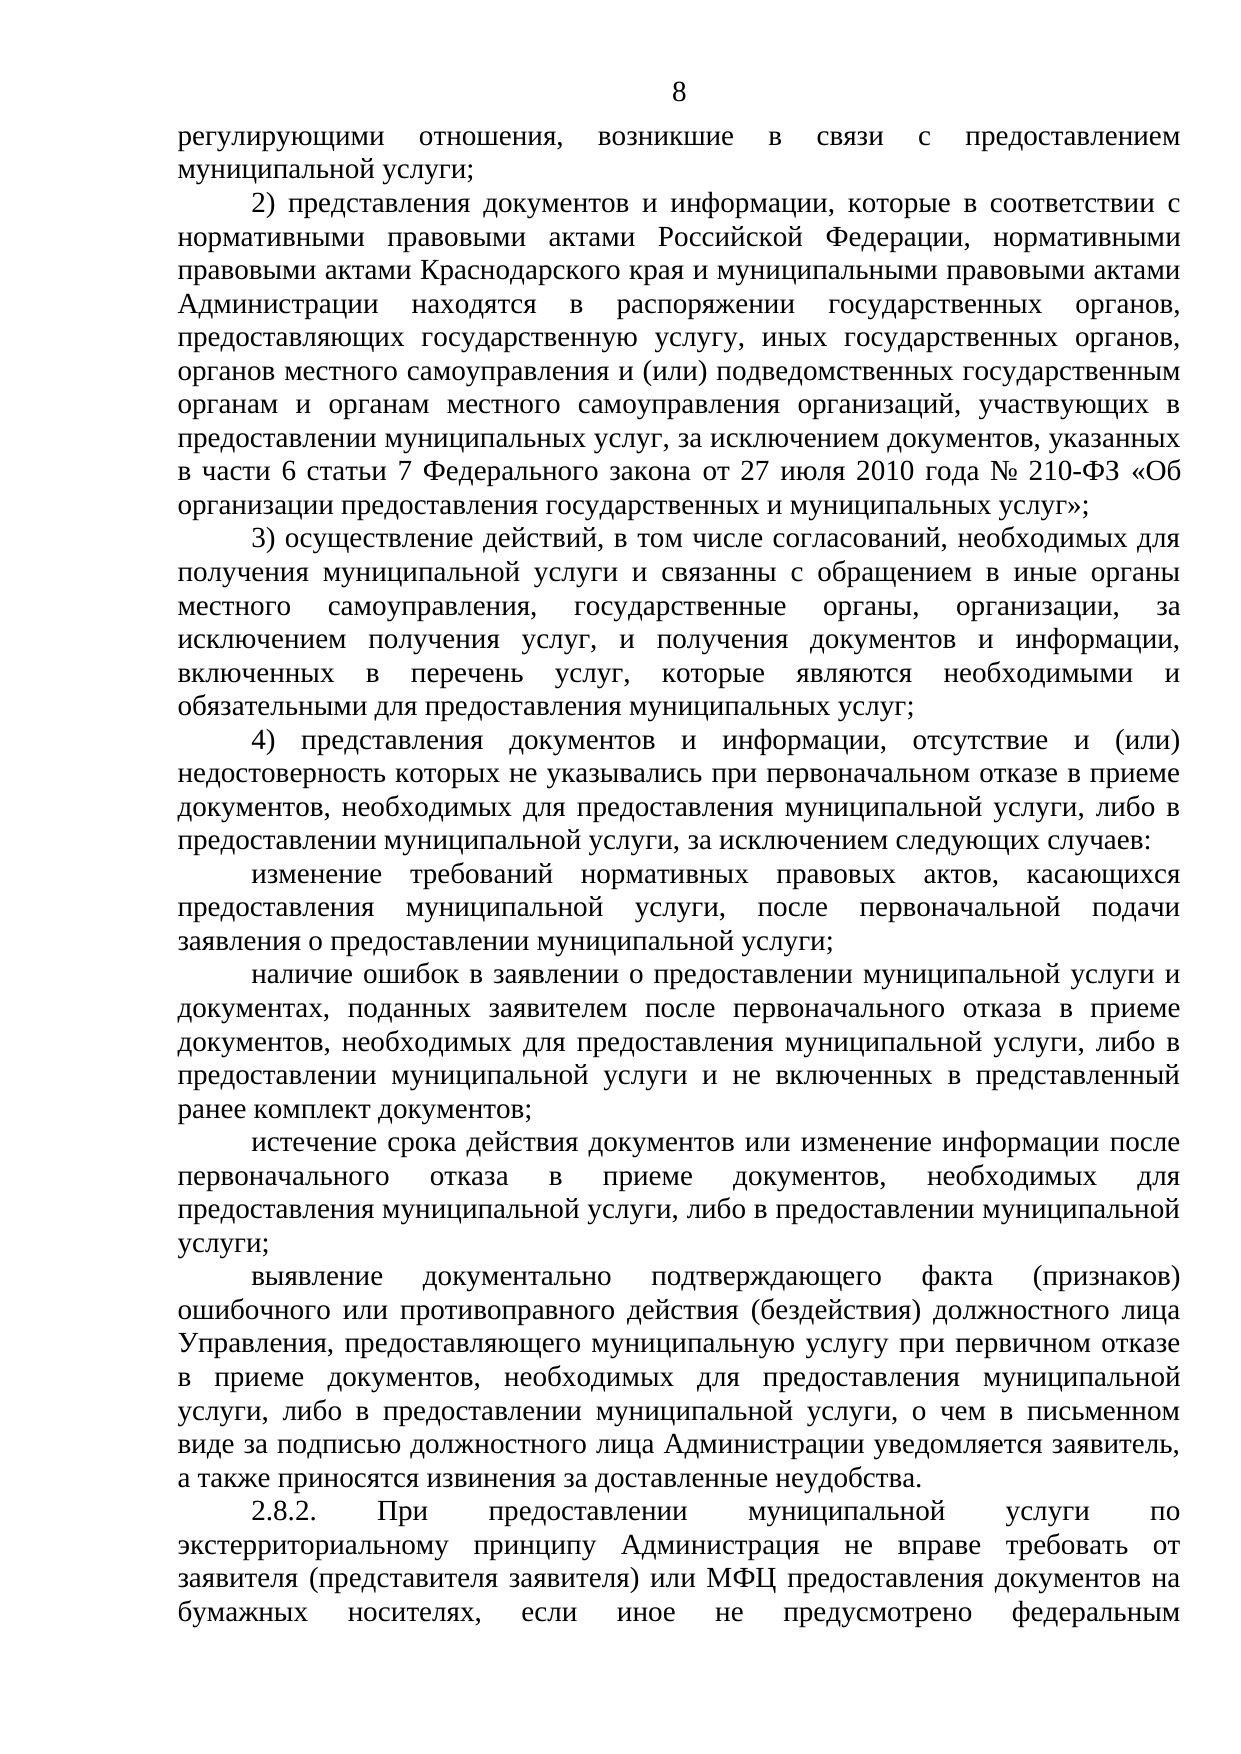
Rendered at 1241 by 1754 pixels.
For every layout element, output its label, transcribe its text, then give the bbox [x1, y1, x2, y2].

text 3) осуществление действий, в том числе согласований, необходимых для получения муниципальной услуги и связанны с обращением в иные органы местного самоуправления, государственные органы, организации, за исключением получения услуг, и получения документов и информации, включенных в перечень услуг, которые являются необходимыми и обязательными для предоставления муниципальных услуг; [177, 521, 1181, 722]
list выявление документально подтверждающего факта (признаков) ошибочного или противоправного действия (бездействия) должностного лица Управления, предоставляющего муниципальную услугу при первичном отказе в приеме документов, необходимых для предоставления муниципальной услуги, либо в предоставлении муниципальной услуги, о чем в письменном виде за подписью должностного лица Администрации уведомляется заявитель, а также приносятся извинения за доставленные неудобства. [177, 1258, 1181, 1493]
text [177, 118, 1181, 185]
list наличие ошибок в заявлении о предоставлении муниципальной услуги и документах, поданных заявителем после первоначального отказа в приеме документов, необходимых для предоставления муниципальной услуги, либо в предоставлении муниципальной услуги и не включенных в представленный ранее комплект документов; [177, 957, 1181, 1124]
text 2) представления документов и информации, которые в соответствии с нормативными правовыми актами Российской Федерации, нормативными правовыми актами Краснодарского края и муниципальными правовыми актами Администрации находятся в распоряжении государственных органов, предоставляющих государственную услугу, иных государственных органов, органов местного самоуправления и (или) подведомственных государственным органам и органам местного самоуправления организаций, участвующих в предоставлении муниципальных услуг, за исключением документов, указанных в части 6 статьи 7 Федерального закона от 27 июля 2010 года № 210-ФЗ «Об организации предоставления государственных и муниципальных услуг»; [177, 185, 1181, 521]
list истечение срока действия документов или изменение информации после первоначального отказа в приеме документов, необходимых для предоставления муниципальной услуги, либо в предоставлении муниципальной услуги; [177, 1124, 1181, 1258]
list изменение требований нормативных правовых актов, касающихся предоставления муниципальной услуги, после первоначальной подачи заявления о предоставлении муниципальной услуги; [177, 856, 1181, 957]
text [177, 1493, 1181, 1627]
text 4) представления документов и информации, отсутствие и (или) недостоверность которых не указывались при первоначальном отказе в приеме документов, необходимых для предоставления муниципальной услуги, либо в предоставлении муниципальной услуги, за исключением следующих случаев: [177, 722, 1181, 856]
